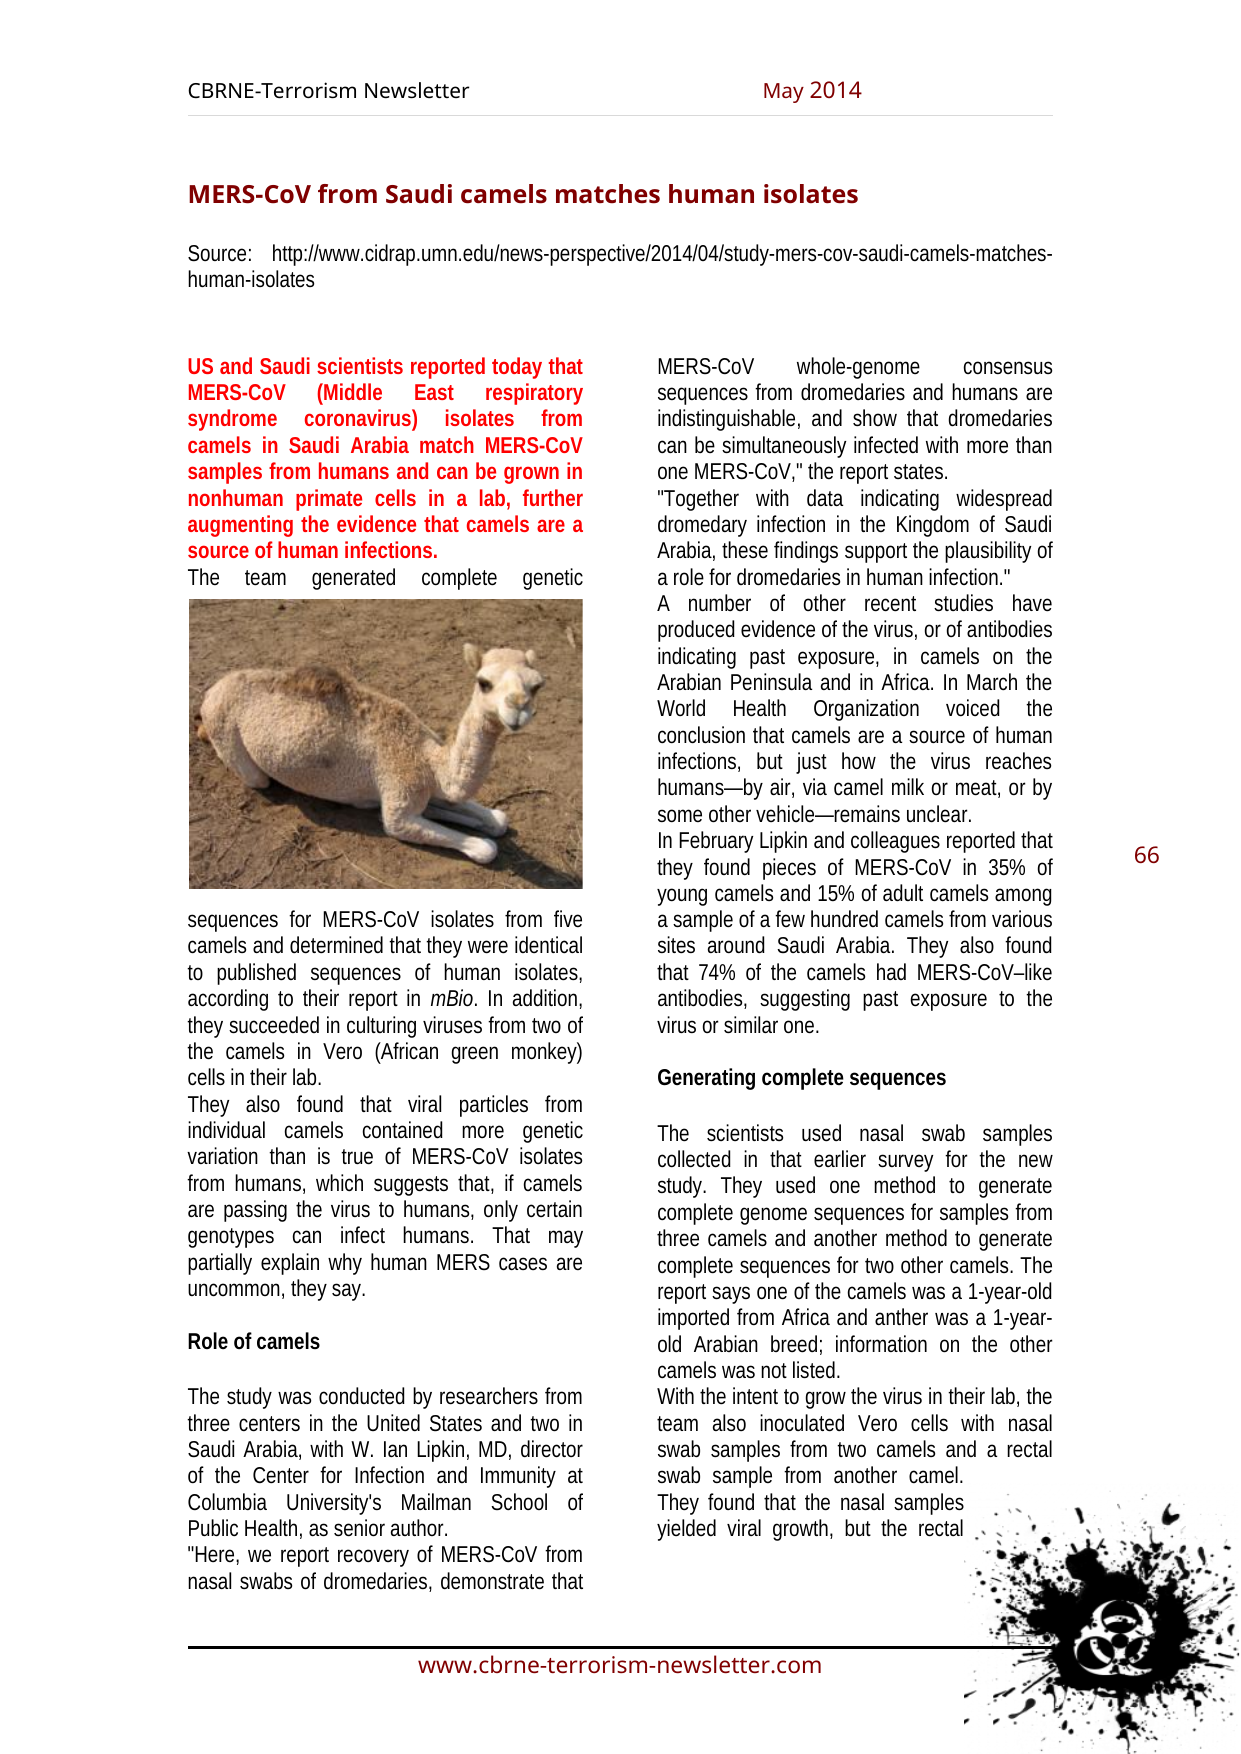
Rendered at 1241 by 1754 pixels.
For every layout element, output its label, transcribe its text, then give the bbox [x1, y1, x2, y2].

text The scientists used nasal swab samples collected in that earlier survey for the new study. They used one method to generate complete genome sequences for samples from three camels and another method to generate complete sequences for two other camels. The report says one of the camels was a 1-year-old imported from Africa and anther was a 1-year-old Arabian breed; information on the other camels was not listed. [657, 1120, 1053, 1383]
text The study was conducted by researchers from three centers in the United States and two in Saudi Arabia, with W. Ian Lipkin, MD, director of the Center for Infection and Immunity at Columbia University's Mailman School of Public Health, as senior author. [187, 1383, 583, 1541]
text "Here, we report recovery of MERS-CoV from nasal swabs of dromedaries, demonstrate that MERS-CoV whole-genome consensus sequences from dromedaries and humans are indistinguishable, and show that dromedaries can be simultaneously infected with more than one MERS-CoV," the report states. [657, 353, 1053, 484]
text In February Lipkin and colleagues reported that they found pieces of MERS-CoV in 35% of young camels and 15% of adult camels among a sample of a few hundred camels from various sites around Saudi Arabia. They also found that 74% of the camels had MERS-CoV–like antibodies, suggesting past exposure to the virus or similar one. [657, 827, 1053, 1038]
subtitle Source: http://www.cidrap.umn.edu/news-perspective/2014/04/study-mers-cov-saudi-camels-matches-human-isolates [187, 239, 1053, 292]
text US and Saudi scientists reported today that MERS-CoV (Middle East respiratory syndrome coronavirus) isolates from camels in Saudi Arabia match MERS-CoV samples from humans and can be grown in nonhuman primate cells in a lab, further augmenting the evidence that camels are a source of human infections. [187, 353, 583, 563]
picture [189, 599, 583, 889]
text A number of other recent studies have produced evidence of the virus, or of antibodies indicating past exposure, in camels on the Arabian Peninsula and in Africa. In March the World Health Organization voiced the conclusion that camels are a source of human infections, but just how the virus reaches humans—by air, via camel milk or meat, or by some other vehicle—remains unclear. [657, 590, 1053, 827]
subtitle Role of camels [187, 1328, 583, 1354]
subtitle MERS-CoV from Saudi camels matches human isolates [187, 176, 1053, 210]
text "Together with data indicating widespread dromedary infection in the Kingdom of Saudi Arabia, these findings support the plausibility of a role for dromedaries in human infection." [657, 484, 1053, 590]
subtitle Generating complete sequences [657, 1064, 1053, 1091]
picture [964, 1483, 1240, 1754]
text They also found that viral particles from individual camels contained more genetic variation than is true of MERS-CoV isolates from humans, which suggests that, if camels are passing the virus to humans, only certain genotypes can infect humans. That may partially explain why human MERS cases are uncommon, they say. [187, 1091, 583, 1301]
